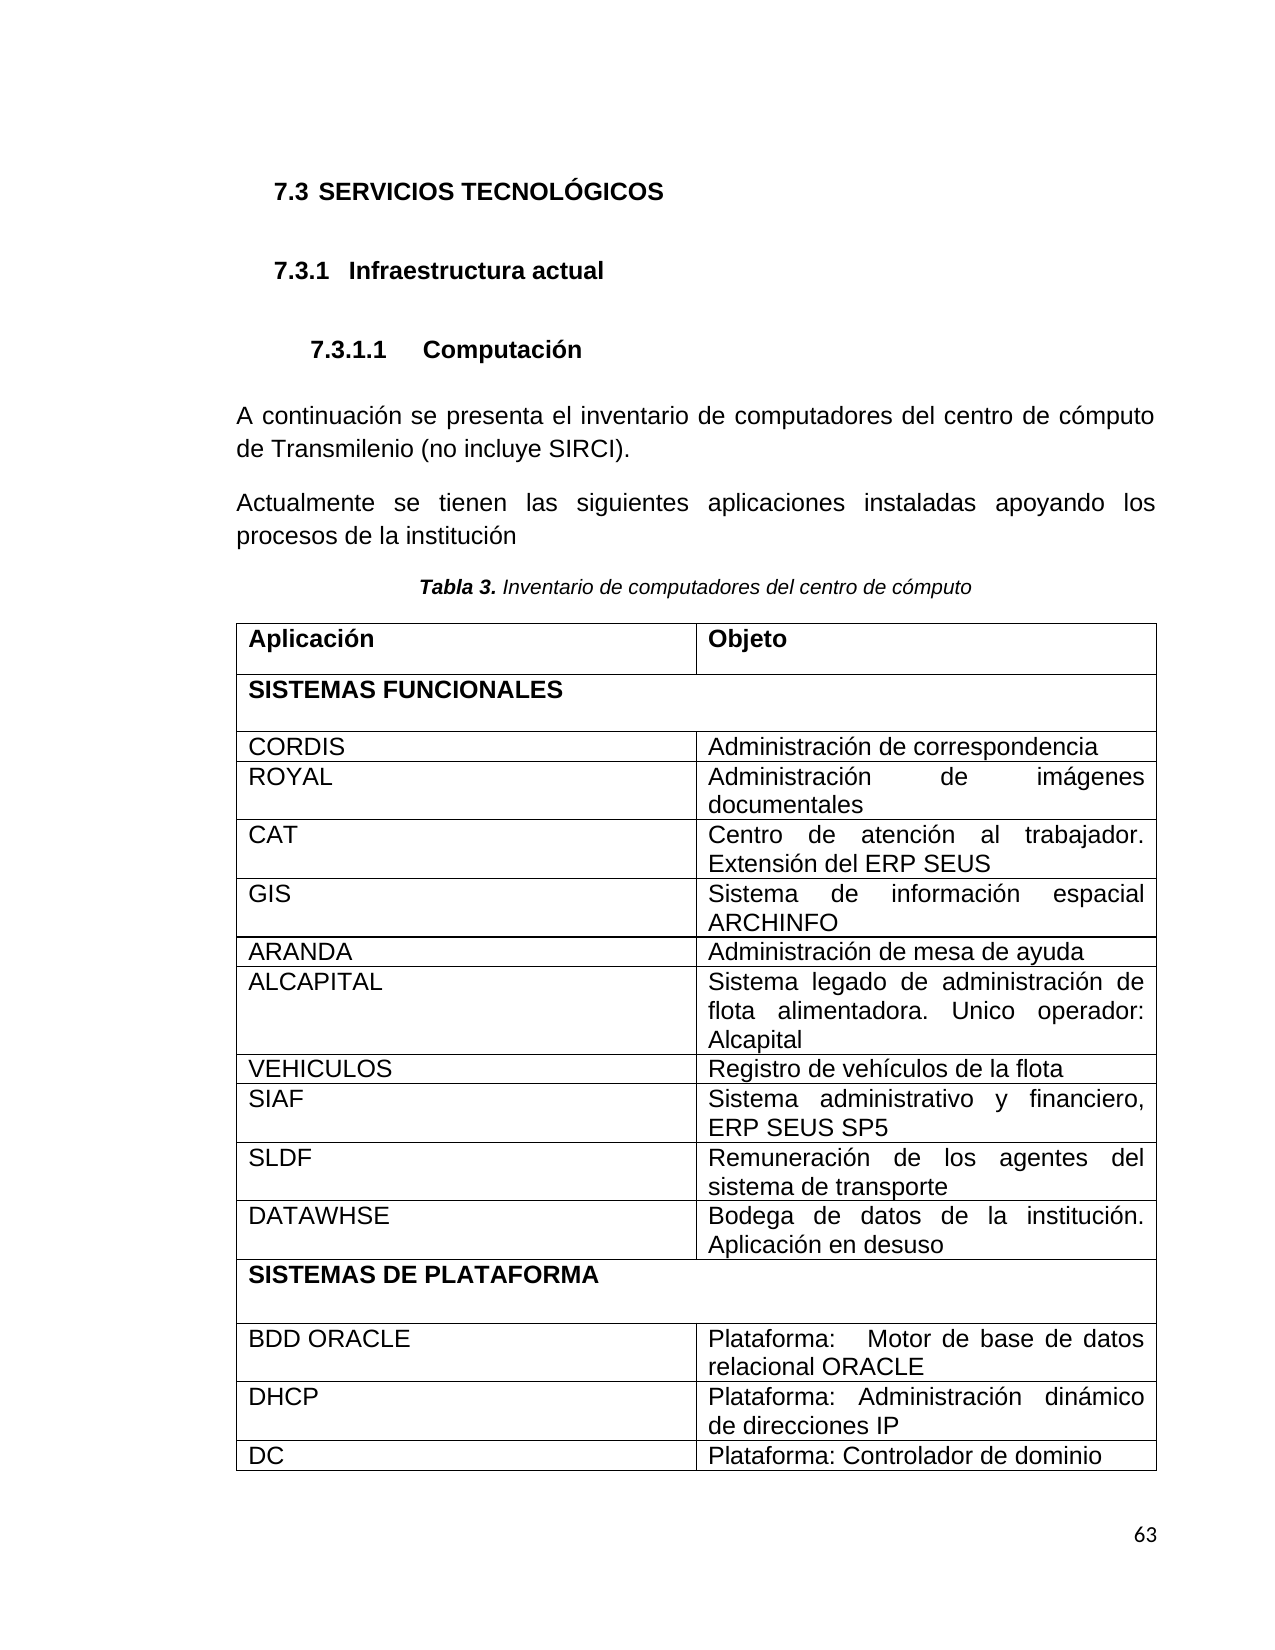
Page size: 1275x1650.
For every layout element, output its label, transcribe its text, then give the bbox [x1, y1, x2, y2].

list Computación [310, 335, 1157, 363]
table_header Objeto [697, 624, 1156, 674]
text Actualmente se tienen las siguientes aplicaciones instaladas apoyando los procesos de la institución [236, 488, 1157, 549]
table_cell CAT [237, 820, 696, 878]
table_cell Plataforma: Controlador de dominio [697, 1441, 1156, 1469]
table_cell Administración de mesa de ayuda [697, 938, 1156, 966]
table_cell CORDIS [237, 732, 696, 761]
table_cell DHCP [237, 1382, 696, 1440]
table_cell SISTEMAS FUNCIONALES [237, 675, 1156, 731]
table_cell Remuneración de los agentes del sistema de transporte [697, 1143, 1156, 1200]
table_cell Sistema administrativo y financiero, ERP SEUS SP5 [697, 1084, 1156, 1142]
table_cell Administración de correspondencia [697, 732, 1156, 761]
table_cell Administración de imágenes documentales [697, 762, 1156, 819]
table_cell Plataforma: Motor de base de datos relacional ORACLE [697, 1324, 1156, 1381]
table_cell SLDF [237, 1143, 696, 1200]
table_cell Sistema de información espacial ARCHINFO [697, 879, 1156, 936]
table_cell VEHICULOS [237, 1055, 696, 1083]
table_cell Plataforma: Administración dinámico de direcciones IP [697, 1382, 1156, 1440]
table_cell Sistema legado de administración de flota alimentadora. Unico operador: Alcapital [697, 967, 1156, 1053]
text A continuación se presenta el inventario de computadores del centro de cómputo de Transmilenio (no incluye SIRCI). [236, 401, 1157, 463]
text Tabla 3. Inventario de computadores del centro de cómputo [236, 575, 1157, 599]
table_cell Bodega de datos de la institución. Aplicación en desuso [697, 1201, 1156, 1259]
table_header Aplicación [237, 624, 696, 674]
table_cell GIS [237, 879, 696, 936]
table_cell Registro de vehículos de la flota [697, 1055, 1156, 1083]
table_cell ARANDA [237, 938, 696, 966]
table_cell BDD ORACLE [237, 1324, 696, 1381]
table_cell SISTEMAS DE PLATAFORMA [237, 1260, 1156, 1323]
list Infraestructura actual [274, 256, 1157, 285]
table_cell ROYAL [237, 762, 696, 819]
table_cell ALCAPITAL [237, 967, 696, 1053]
table_cell DATAWHSE [237, 1201, 696, 1259]
table_cell SIAF [237, 1084, 696, 1142]
text SERVICIOS TECNOLÓGICOS [274, 177, 1157, 206]
table_cell Centro de atención al trabajador. Extensión del ERP SEUS [697, 820, 1156, 878]
table_cell DC [237, 1441, 696, 1469]
